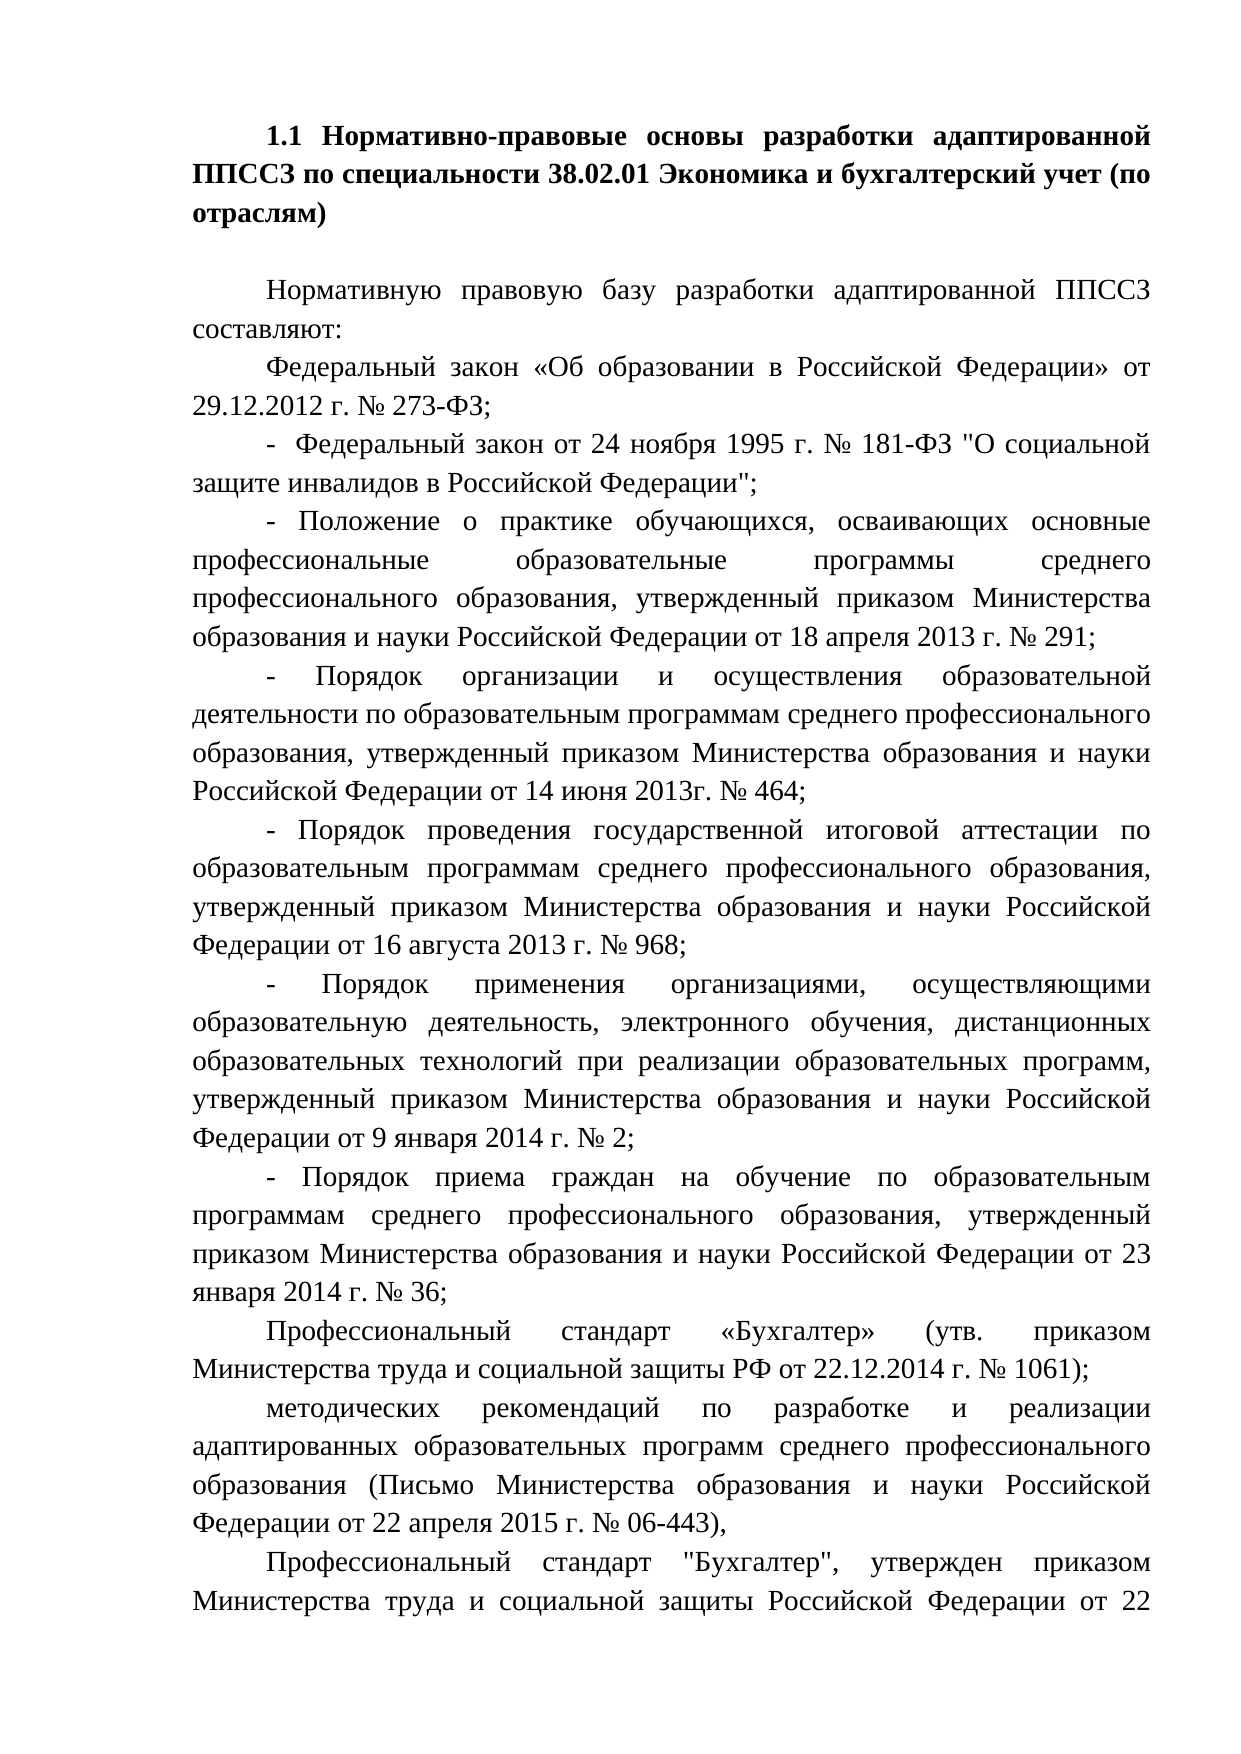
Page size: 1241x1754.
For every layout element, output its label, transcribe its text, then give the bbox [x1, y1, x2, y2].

text - Порядок проведения государственной итоговой аттестации по образовательным программам среднего профессионального образования, утвержденный приказом Министерства образования и науки Российской Федерации от 16 августа 2013 г. № 968; [192, 812, 1152, 961]
text Профессиональный стандарт «Бухгалтер» (утв. приказом Министерства труда и социальной защиты РФ от 22.12.2014 г. № 1061); [192, 1313, 1152, 1385]
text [192, 1544, 1152, 1616]
text 1.1 Нормативно-правовые основы разработки адаптированной ППССЗ по специальности 38.02.01 Экономика и бухгалтерский учет (по отраслям) [192, 118, 1152, 229]
text - Положение о практике обучающихся, осваивающих основные профессиональные образовательные программы среднего профессионального образования, утвержденный приказом Министерства образования и науки Российской Федерации от 18 апреля 2013 г. № 291; [192, 503, 1152, 653]
text Нормативную правовую базу разработки адаптированной ППССЗ составляют: [192, 272, 1152, 344]
text Федеральный закон «Об образовании в Российской Федерации» от 29.12.2012 г. № 273-ФЗ; [192, 349, 1152, 421]
text - Федеральный закон от 24 ноября 1995 г. № 181-ФЗ "О социальной защите инвалидов в Российской Федерации"; [192, 426, 1152, 498]
text - Порядок применения организациями, осуществляющими образовательную деятельность, электронного обучения, дистанционных образовательных технологий при реализации образовательных программ, утвержденный приказом Министерства образования и науки Российской Федерации от 9 января 2014 г. № 2; [192, 966, 1152, 1154]
text - Порядок организации и осуществления образовательной деятельности по образовательным программам среднего профессионального образования, утвержденный приказом Министерства образования и науки Российской Федерации от 14 июня 2013г. № 464; [192, 658, 1152, 807]
text - Порядок приема граждан на обучение по образовательным программам среднего профессионального образования, утвержденный приказом Министерства образования и науки Российской Федерации от 23 января 2014 г. № 36; [192, 1159, 1152, 1308]
text методических рекомендаций по разработке и реализации адаптированных образовательных программ среднего профессионального образования (Письмо Министерства образования и науки Российской Федерации от 22 апреля 2015 г. № 06-443), [192, 1390, 1152, 1539]
